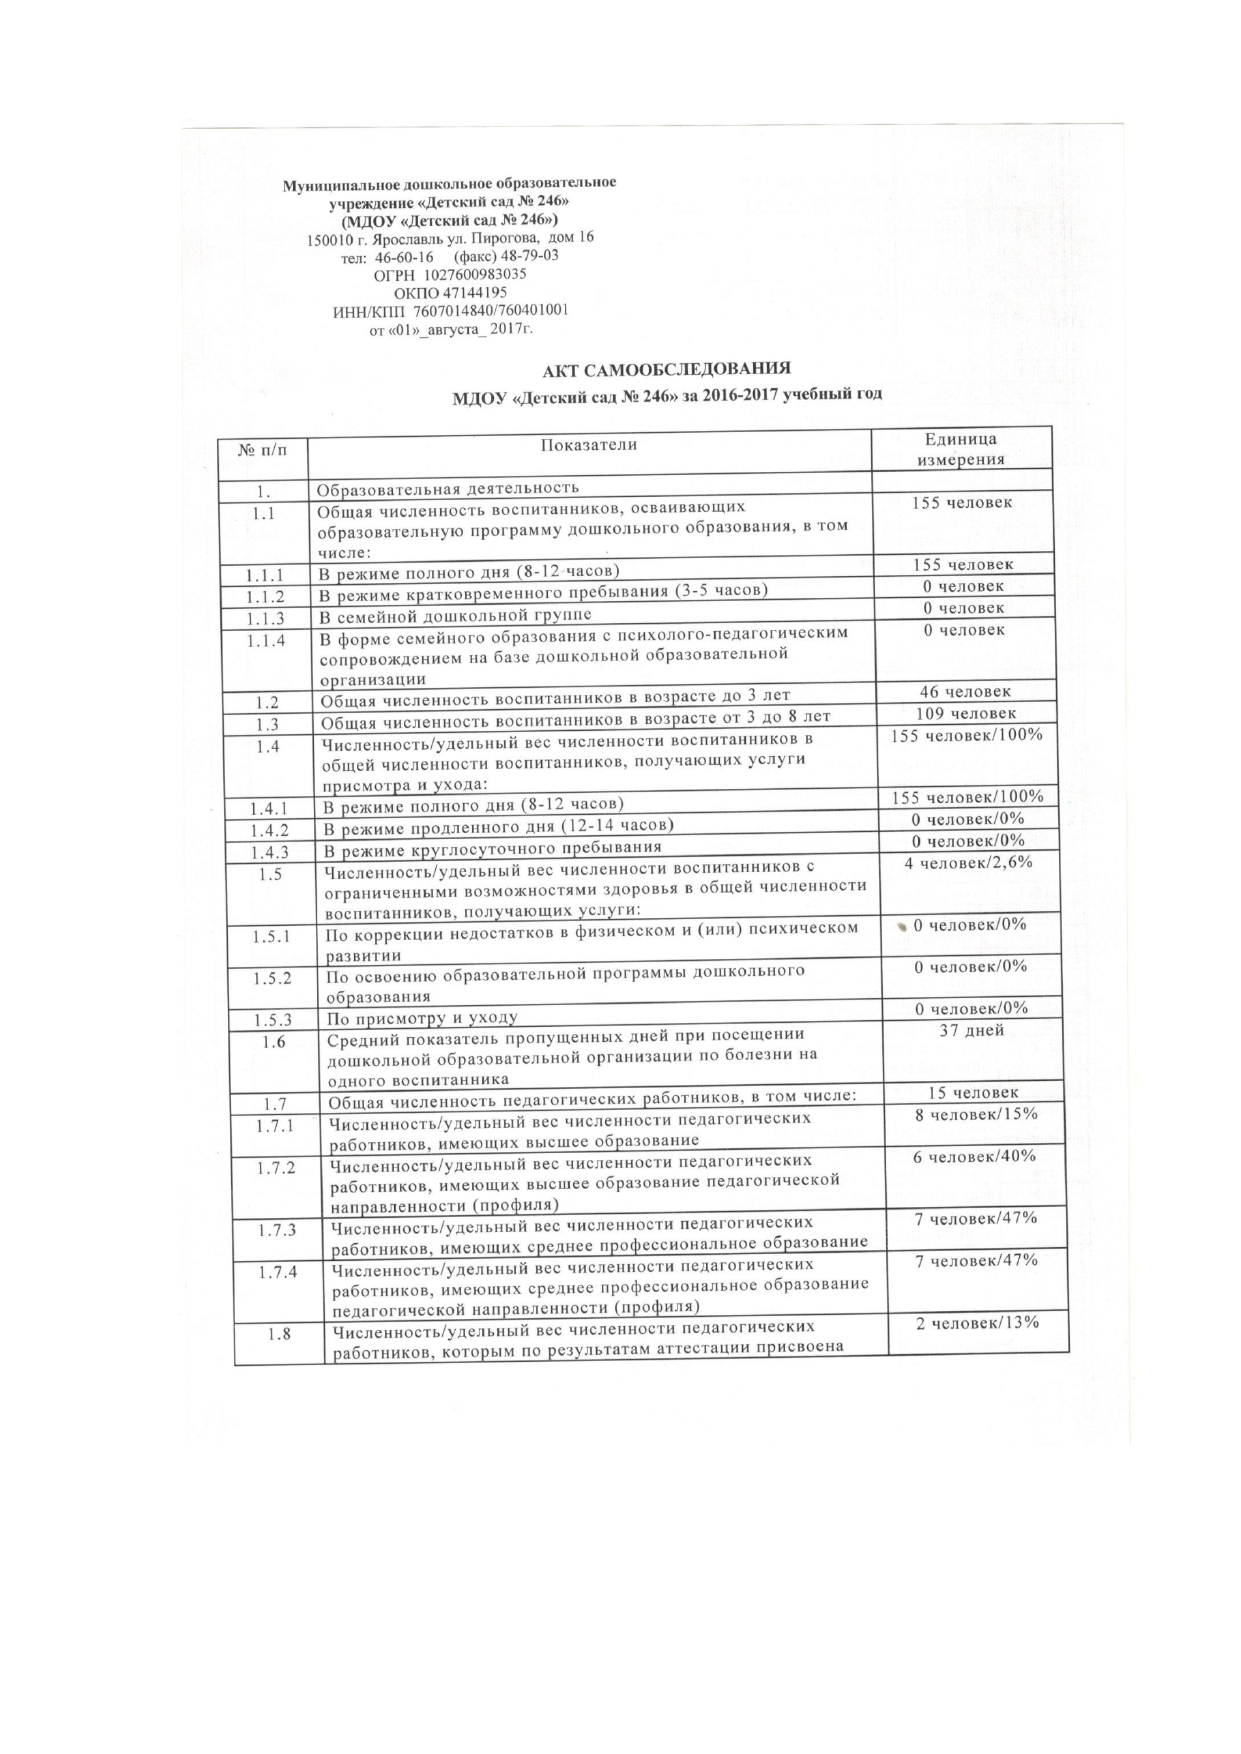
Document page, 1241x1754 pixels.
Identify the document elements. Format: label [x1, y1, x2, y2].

picture [177, 118, 1152, 1459]
